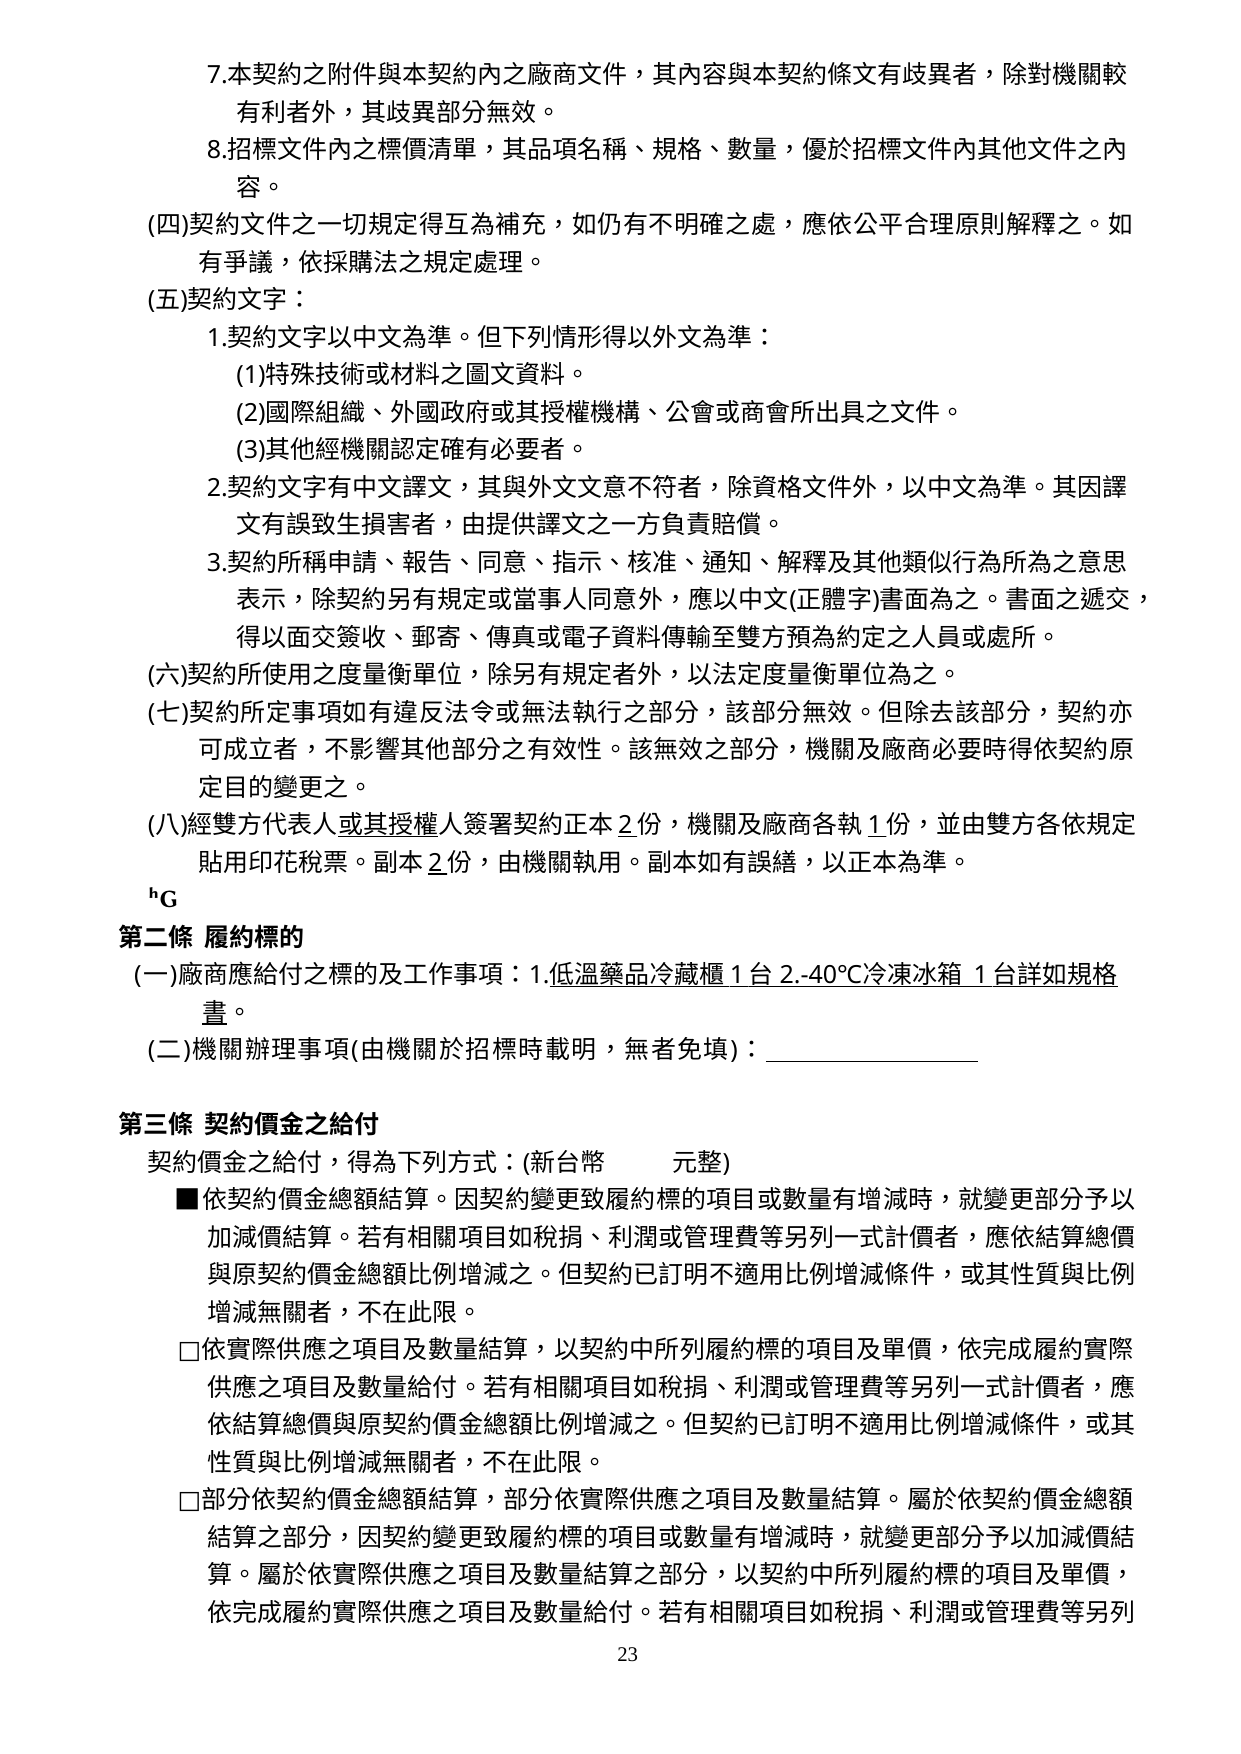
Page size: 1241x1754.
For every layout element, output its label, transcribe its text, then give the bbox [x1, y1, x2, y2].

text (四)契約文件之一切規定得互為補充，如仍有不明確之處，應依公平合理原則解釋之。如有爭議，依採購法之規定處理。 [148, 204, 1137, 279]
text (1)特殊技術或材料之圖文資料。 [236, 354, 1137, 391]
text 第二條 履約標的 [118, 916, 1137, 954]
text 1.契約文字以中文為準。但下列情形得以外文為準： [207, 316, 1131, 354]
text 2.契約文字有中文譯文，其與外文文意不符者，除資格文件外，以中文為準。其因譯文有誤致生損害者，由提供譯文之一方負責賠償。 [207, 466, 1131, 541]
text (3)其他經機關認定確有必要者。 [236, 429, 1137, 466]
text 第三條 契約價金之給付 [118, 1104, 1137, 1141]
text (六)契約所使用之度量衡單位，除另有規定者外，以法定度量衡單位為之。 [148, 654, 1137, 691]
text (七)契約所定事項如有違反法令或無法執行之部分，該部分無效。但除去該部分，契約亦可成立者，不影響其他部分之有效性。該無效之部分，機關及廠商必要時得依契約原定目的變更之。 [148, 691, 1137, 804]
text  [148, 879, 1137, 916]
text (八)經雙方代表人或其授權人簽署契約正本2份，機關及廠商各執1份，並由雙方各依規定貼用印花稅票。副本2份，由機關執用。副本如有誤繕，以正本為準。 [148, 804, 1137, 879]
text (一)廠商應給付之標的及工作事項：1.低溫藥品冷藏櫃1台 2.-40℃冷凍冰箱 1台詳如規格書。 [118, 954, 1137, 1029]
text 7.本契約之附件與本契約內之廠商文件，其內容與本契約條文有歧異者，除對機關較有利者外，其歧異部分無效。 [207, 54, 1131, 129]
text (二)機關辦理事項(由機關於招標時載明，無者免填)： [148, 1029, 1137, 1066]
text 3.契約所稱申請、報告、同意、指示、核准、通知、解釋及其他類似行為所為之意思表示，除契約另有規定或當事人同意外，應以中文(正體字)書面為之。書面之遞交，得以面交簽收、郵寄、傳真或電子資料傳輸至雙方預為約定之人員或處所。 [207, 541, 1131, 654]
text 8.招標文件內之標價清單，其品項名稱、規格、數量，優於招標文件內其他文件之內容。 [207, 129, 1131, 204]
text 依契約價金總額結算。因契約變更致履約標的項目或數量有增減時，就變更部分予以加減價結算。若有相關項目如稅捐、利潤或管理費等另列一式計價者，應依結算總價與原契約價金總額比例增減之。但契約已訂明不適用比例增減條件，或其性質與比例增減無關者，不在此限。 [177, 1179, 1137, 1329]
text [177, 1479, 1137, 1629]
text 契約價金之給付，得為下列方式：(新台幣 元整) [148, 1141, 1137, 1179]
text □依實際供應之項目及數量結算，以契約中所列履約標的項目及單價，依完成履約實際供應之項目及數量給付。若有相關項目如稅捐、利潤或管理費等另列一式計價者，應依結算總價與原契約價金總額比例增減之。但契約已訂明不適用比例增減條件，或其性質與比例增減無關者，不在此限。 [177, 1329, 1137, 1479]
text (五)契約文字： [148, 279, 1137, 316]
text (2)國際組織、外國政府或其授權機構、公會或商會所出具之文件。 [236, 391, 1137, 429]
